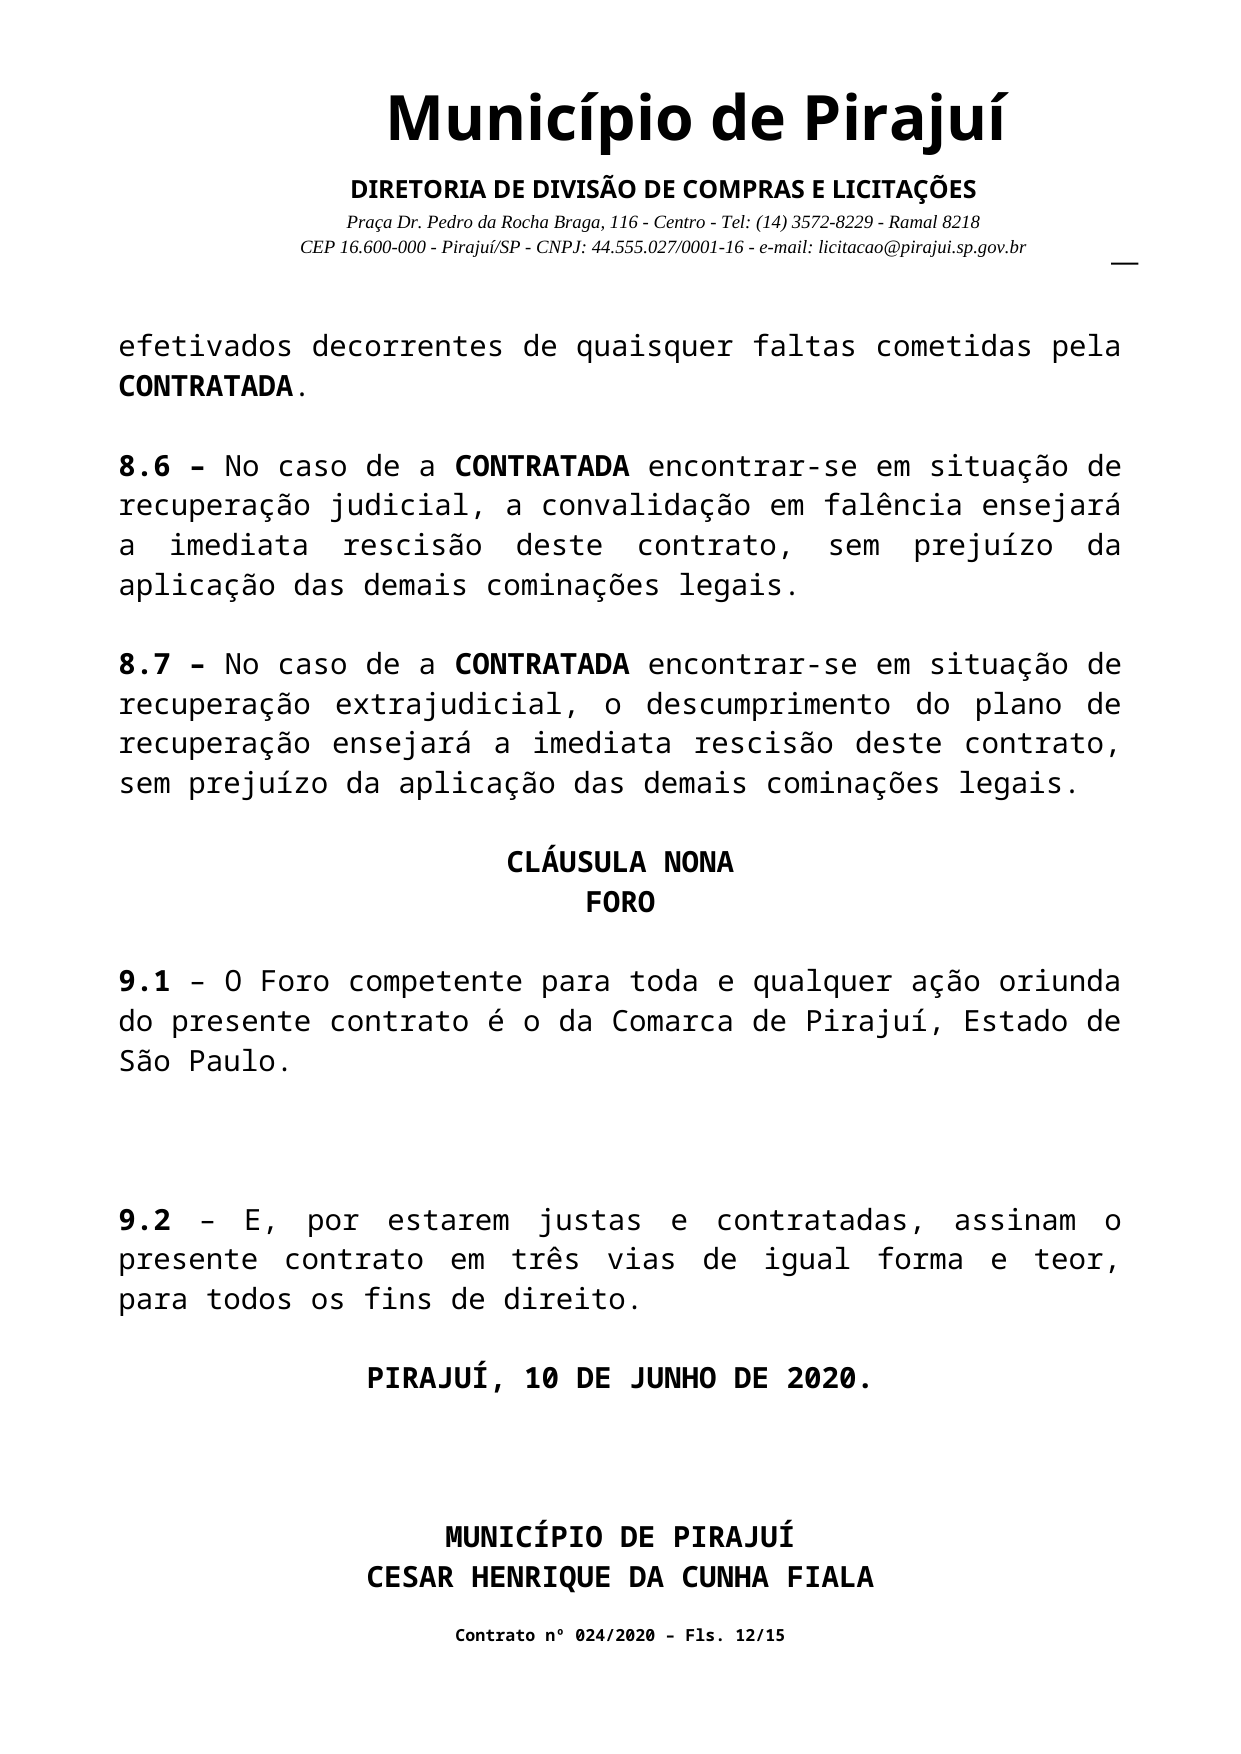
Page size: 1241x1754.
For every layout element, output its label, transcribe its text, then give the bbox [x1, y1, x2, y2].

text 9.1 – O Foro competente para toda e qualquer ação oriunda do presente contrato é o da Comarca de Pirajuí, Estado de São Paulo. [118, 961, 1122, 1080]
text CLÁUSULA NONA [118, 842, 1122, 881]
text 8.6 – No caso de a CONTRATADA encontrar-se em situação de recuperação judicial, a convalidação em falência ensejará a imediata rescisão deste contrato, sem prejuízo da aplicação das demais cominações legais. [118, 445, 1122, 603]
text PIRAJUÍ, 10 DE JUNHO DE 2020. [118, 1358, 1122, 1397]
text FORO [118, 881, 1122, 921]
text 8.7 – No caso de a CONTRATADA encontrar-se em situação de recuperação extrajudicial, o descumprimento do plano de recuperação ensejará a imediata rescisão deste contrato, sem prejuízo da aplicação das demais cominações legais. [118, 643, 1122, 802]
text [118, 326, 1122, 405]
text MUNICÍPIO DE PIRAJUÍ [118, 1516, 1122, 1556]
text CESAR HENRIQUE DA CUNHA FIALA [118, 1556, 1122, 1596]
text 9.2 – E, por estarem justas e contratadas, assinam o presente contrato em três vias de igual forma e teor, para todos os fins de direito. [118, 1199, 1122, 1318]
